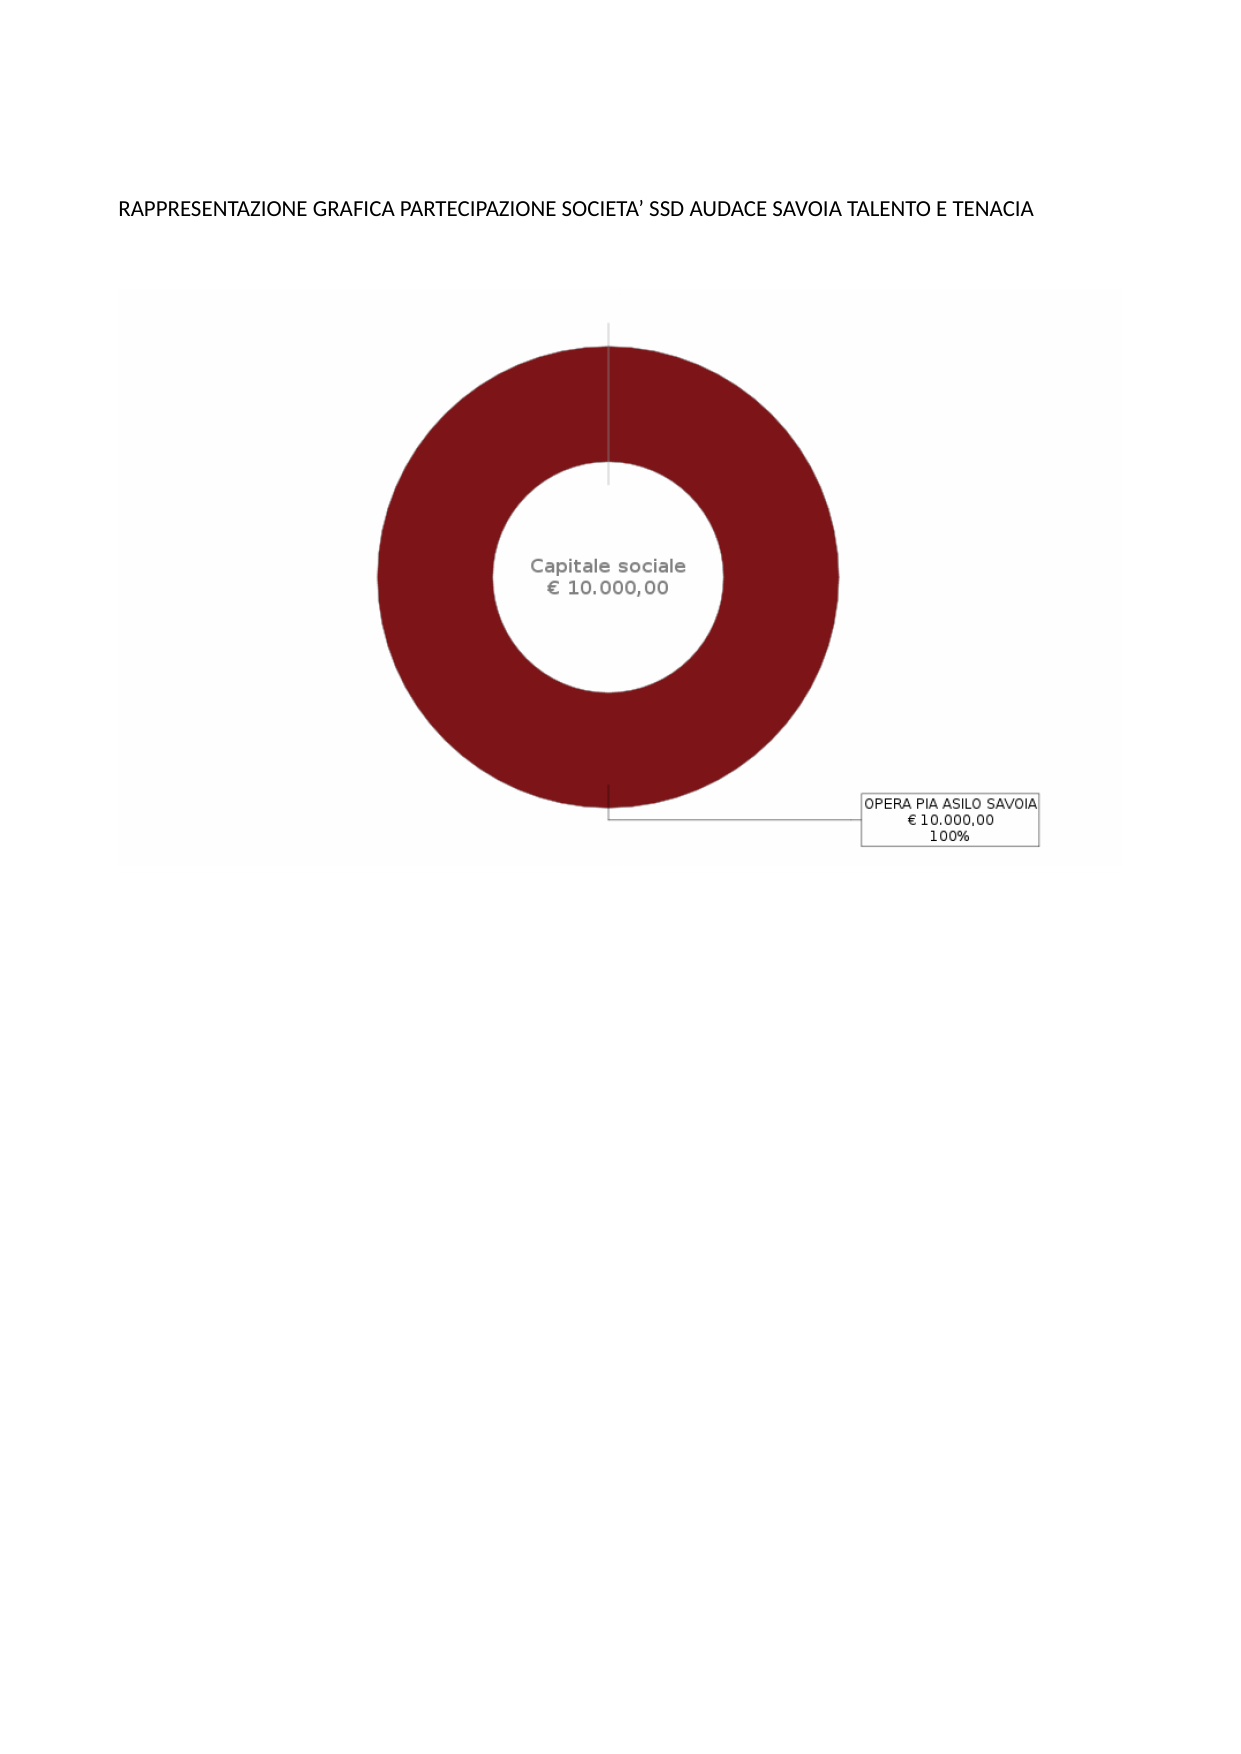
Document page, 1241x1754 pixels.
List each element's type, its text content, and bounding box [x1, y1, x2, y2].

text RAPPRESENTAZIONE GRAFICA PARTECIPAZIONE SOCIETA’ SSD AUDACE SAVOIA TALENTO E TENACIA [118, 194, 1122, 222]
picture [118, 288, 1123, 873]
